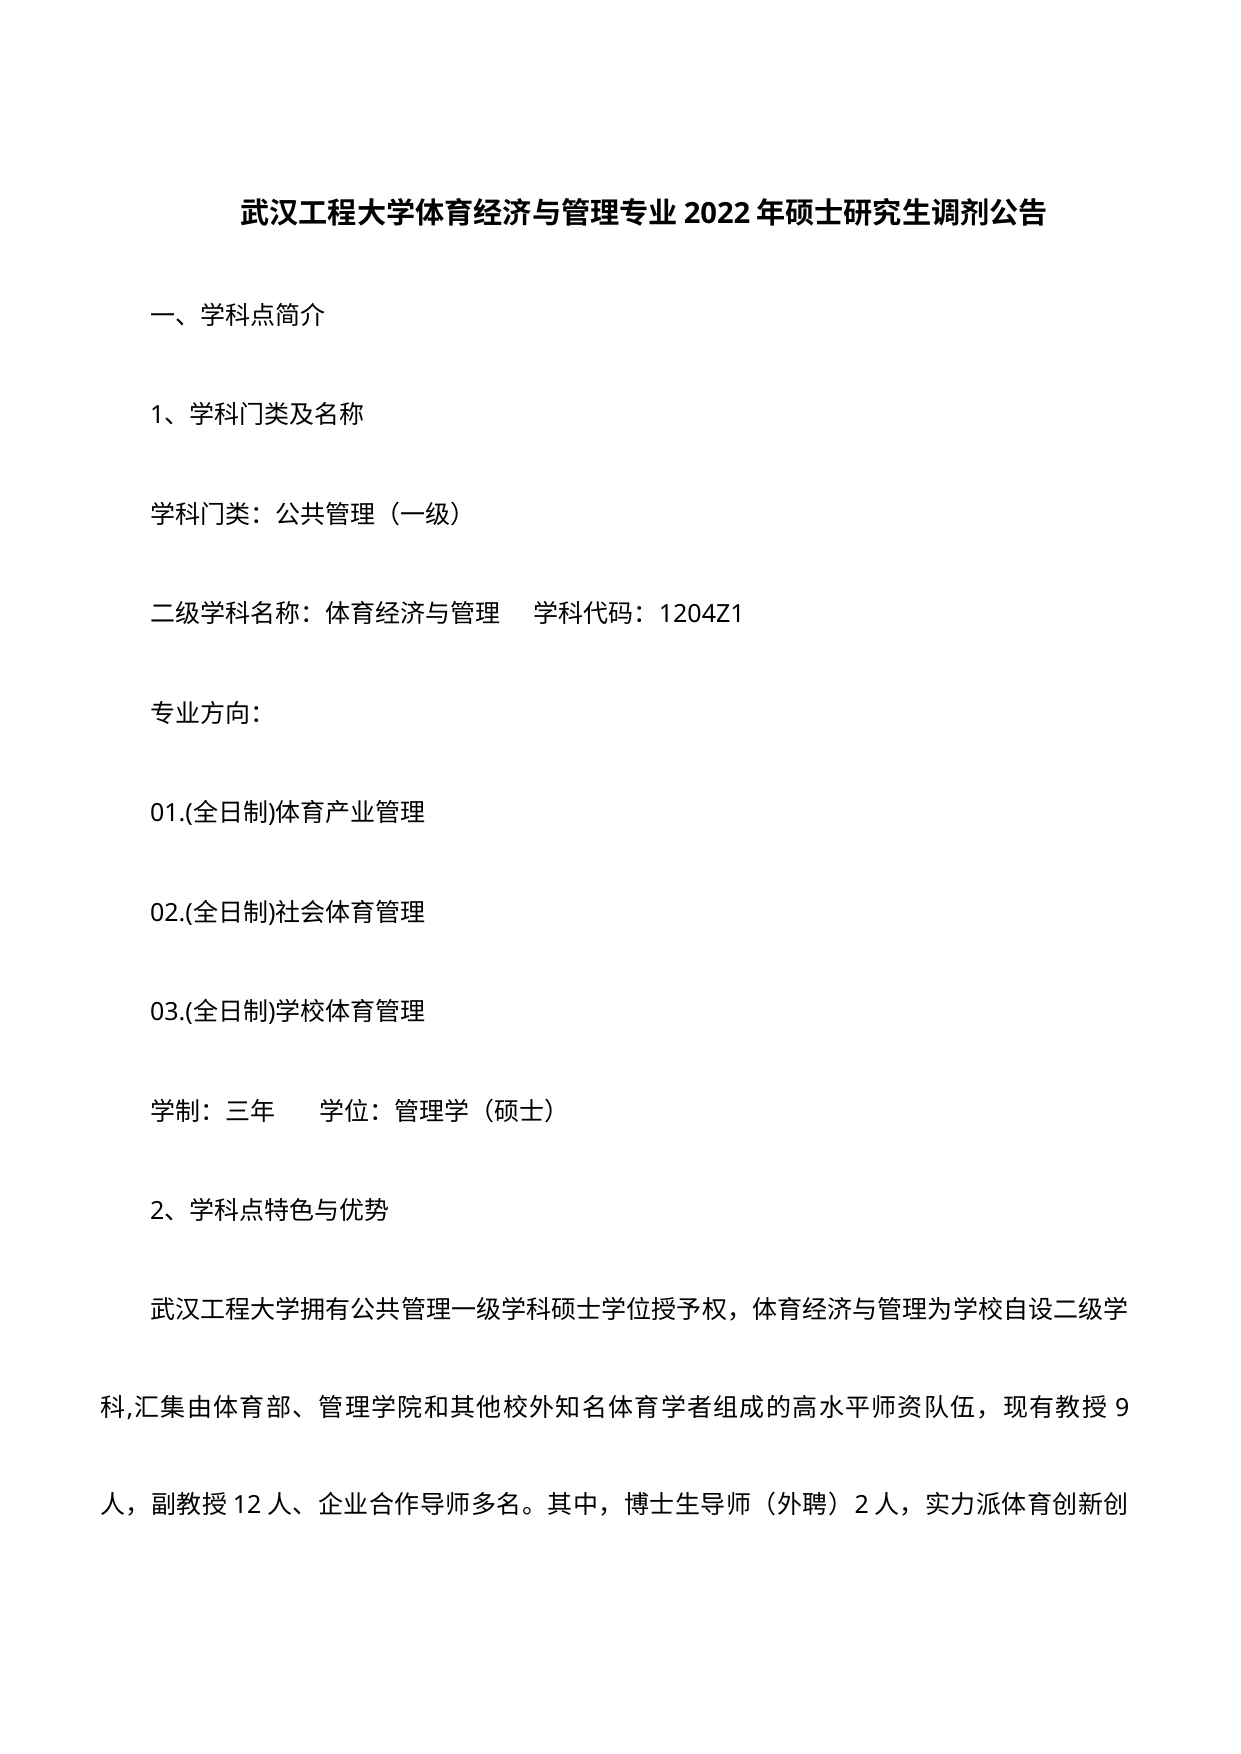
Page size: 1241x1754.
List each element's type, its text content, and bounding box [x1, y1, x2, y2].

text 1、学科门类及名称 [100, 380, 1129, 445]
text 二级学科名称：体育经济与管理 学科代码：1204Z1 [100, 579, 1129, 644]
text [100, 1276, 1129, 1536]
text 学制：三年 学位：管理学（硕士） [100, 1077, 1129, 1142]
text 2、学科点特色与优势 [100, 1176, 1129, 1241]
text 03.(全日制)学校体育管理 [100, 977, 1129, 1042]
text 01.(全日制)体育产业管理 [100, 778, 1129, 843]
text 武汉工程大学体育经济与管理专业2022年硕士研究生调剂公告 [100, 178, 1129, 243]
text 一、学科点简介 [100, 281, 1129, 346]
text 专业方向： [100, 679, 1129, 744]
text 学科门类：公共管理（一级） [100, 480, 1129, 545]
text 02.(全日制)社会体育管理 [100, 878, 1129, 943]
